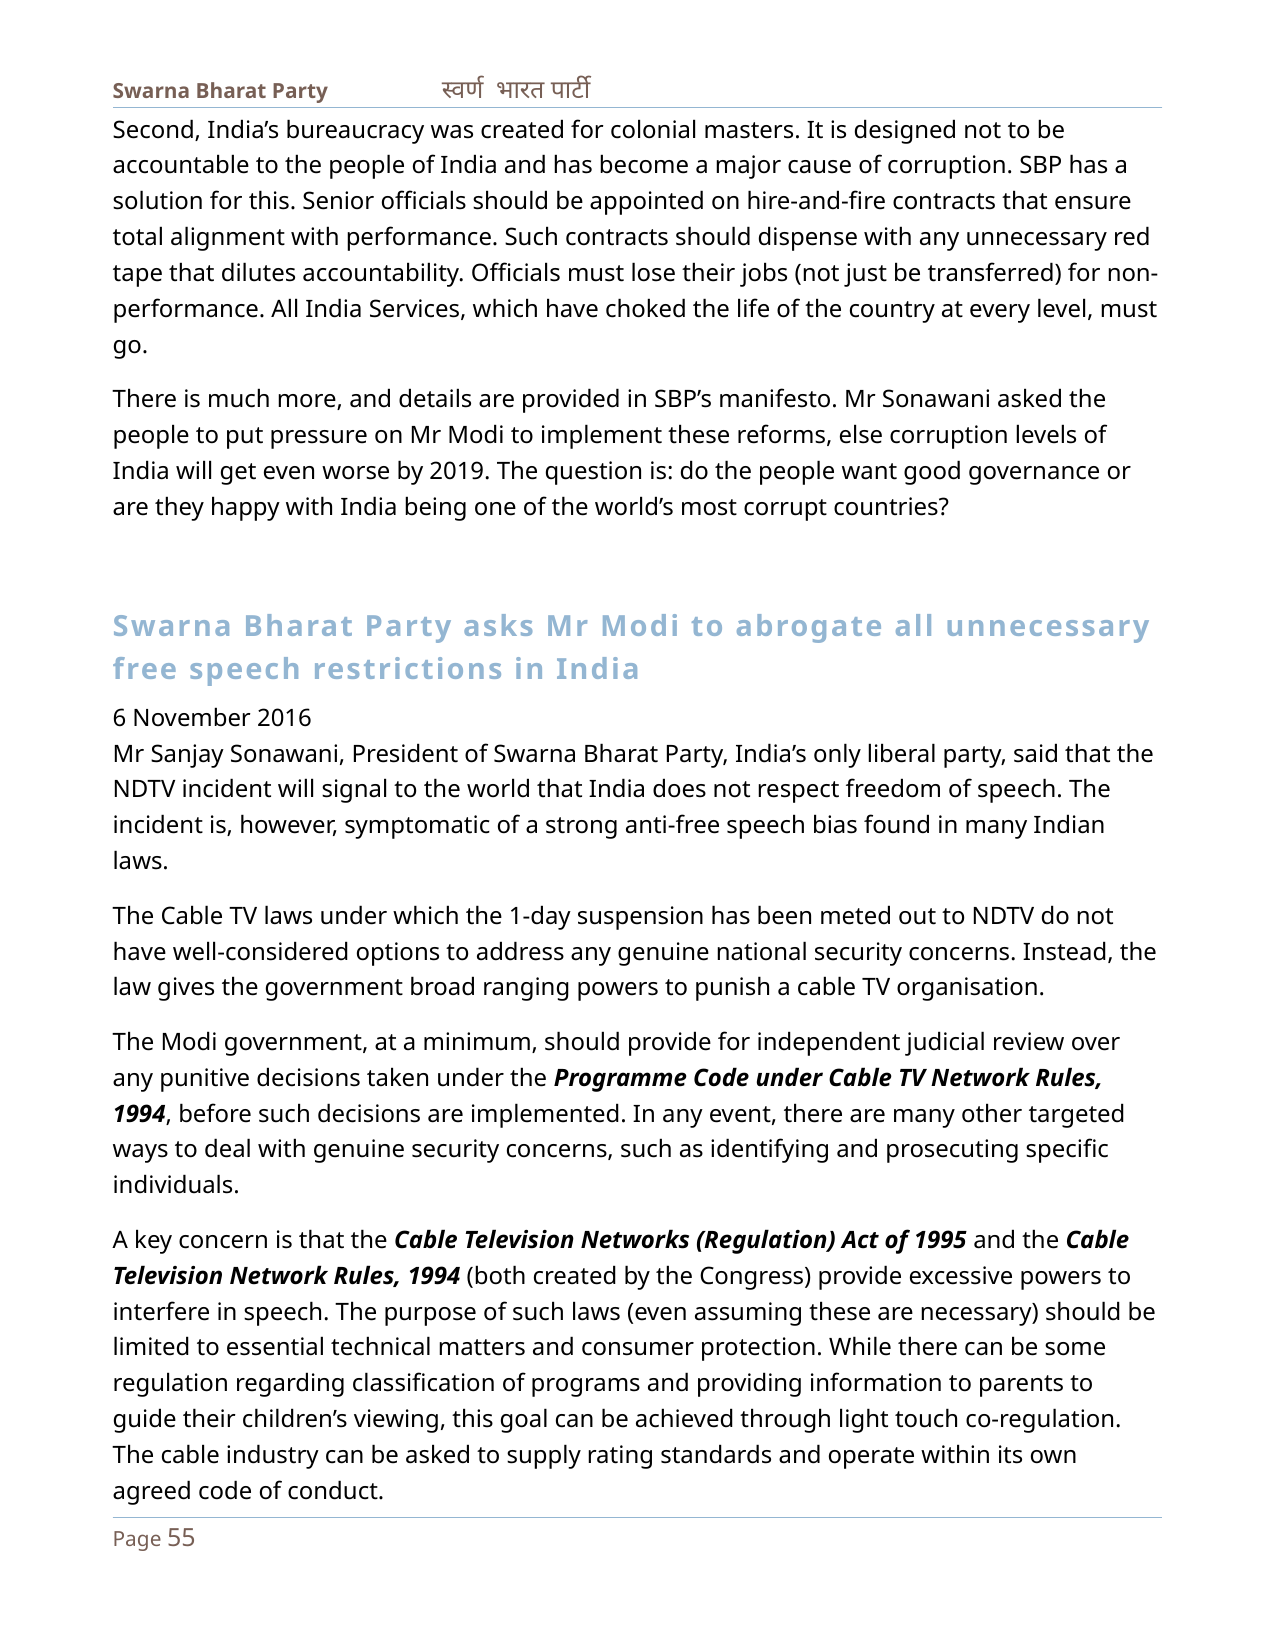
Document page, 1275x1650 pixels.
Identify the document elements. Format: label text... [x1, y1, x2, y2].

subtitle Swarna Bharat Party asks Mr Modi to abrogate all unnecessary free speech restrictions in India [112, 605, 1162, 688]
text A key concern is that the Cable Television Networks (Regulation) Act of 1995 and the Cable Television Network Rules, 1994 (both created by the Congress) provide excessive powers to interfere in speech. The purpose of such laws (even assuming these are necessary) should be limited to essential technical matters and consumer protection. While there can be some regulation regarding classification of programs and providing information to parents to guide their children’s viewing, this goal can be achieved through light touch co-regulation. The cable industry can be asked to supply rating standards and operate within its own agreed code of conduct. [112, 1223, 1162, 1506]
text There is much more, and details are provided in SBP’s manifesto. Mr Sonawani asked the people to put pressure on Mr Modi to implement these reforms, else corruption levels of India will get even worse by 2019. The question is: do the people want good governance or are they happy with India being one of the world’s most corrupt countries? [112, 382, 1162, 522]
text The Cable TV laws under which the 1-day suspension has been meted out to NDTV do not have well-considered options to address any genuine national security concerns. Instead, the law gives the government broad ranging powers to punish a cable TV organisation. [112, 898, 1162, 1003]
text The Modi government, at a minimum, should provide for independent judicial review over any punitive decisions taken under the Programme Code under Cable TV Network Rules, 1994, before such decisions are implemented. In any event, there are many other targeted ways to deal with genuine security concerns, such as identifying and prosecuting specific individuals. [112, 1025, 1162, 1201]
text Second, India’s bureaucracy was created for colonial masters. It is designed not to be accountable to the people of India and has become a major cause of corruption. SBP has a solution for this. Senior officials should be appointed on hire-and-fire contracts that ensure total alignment with performance. Such contracts should dispense with any unnecessary red tape that dilutes accountability. Officials must lose their jobs (not just be transferred) for non-performance. All India Services, which have choked the life of the country at every level, must go. [112, 112, 1162, 360]
text 6 November 2016 Mr Sanjay Sonawani, President of Swarna Bharat Party, India’s only liberal party, said that the NDTV incident will signal to the world that India does not respect freedom of speech. The incident is, however, symptomatic of a strong anti-free speech bias found in many Indian laws. [112, 701, 1162, 877]
